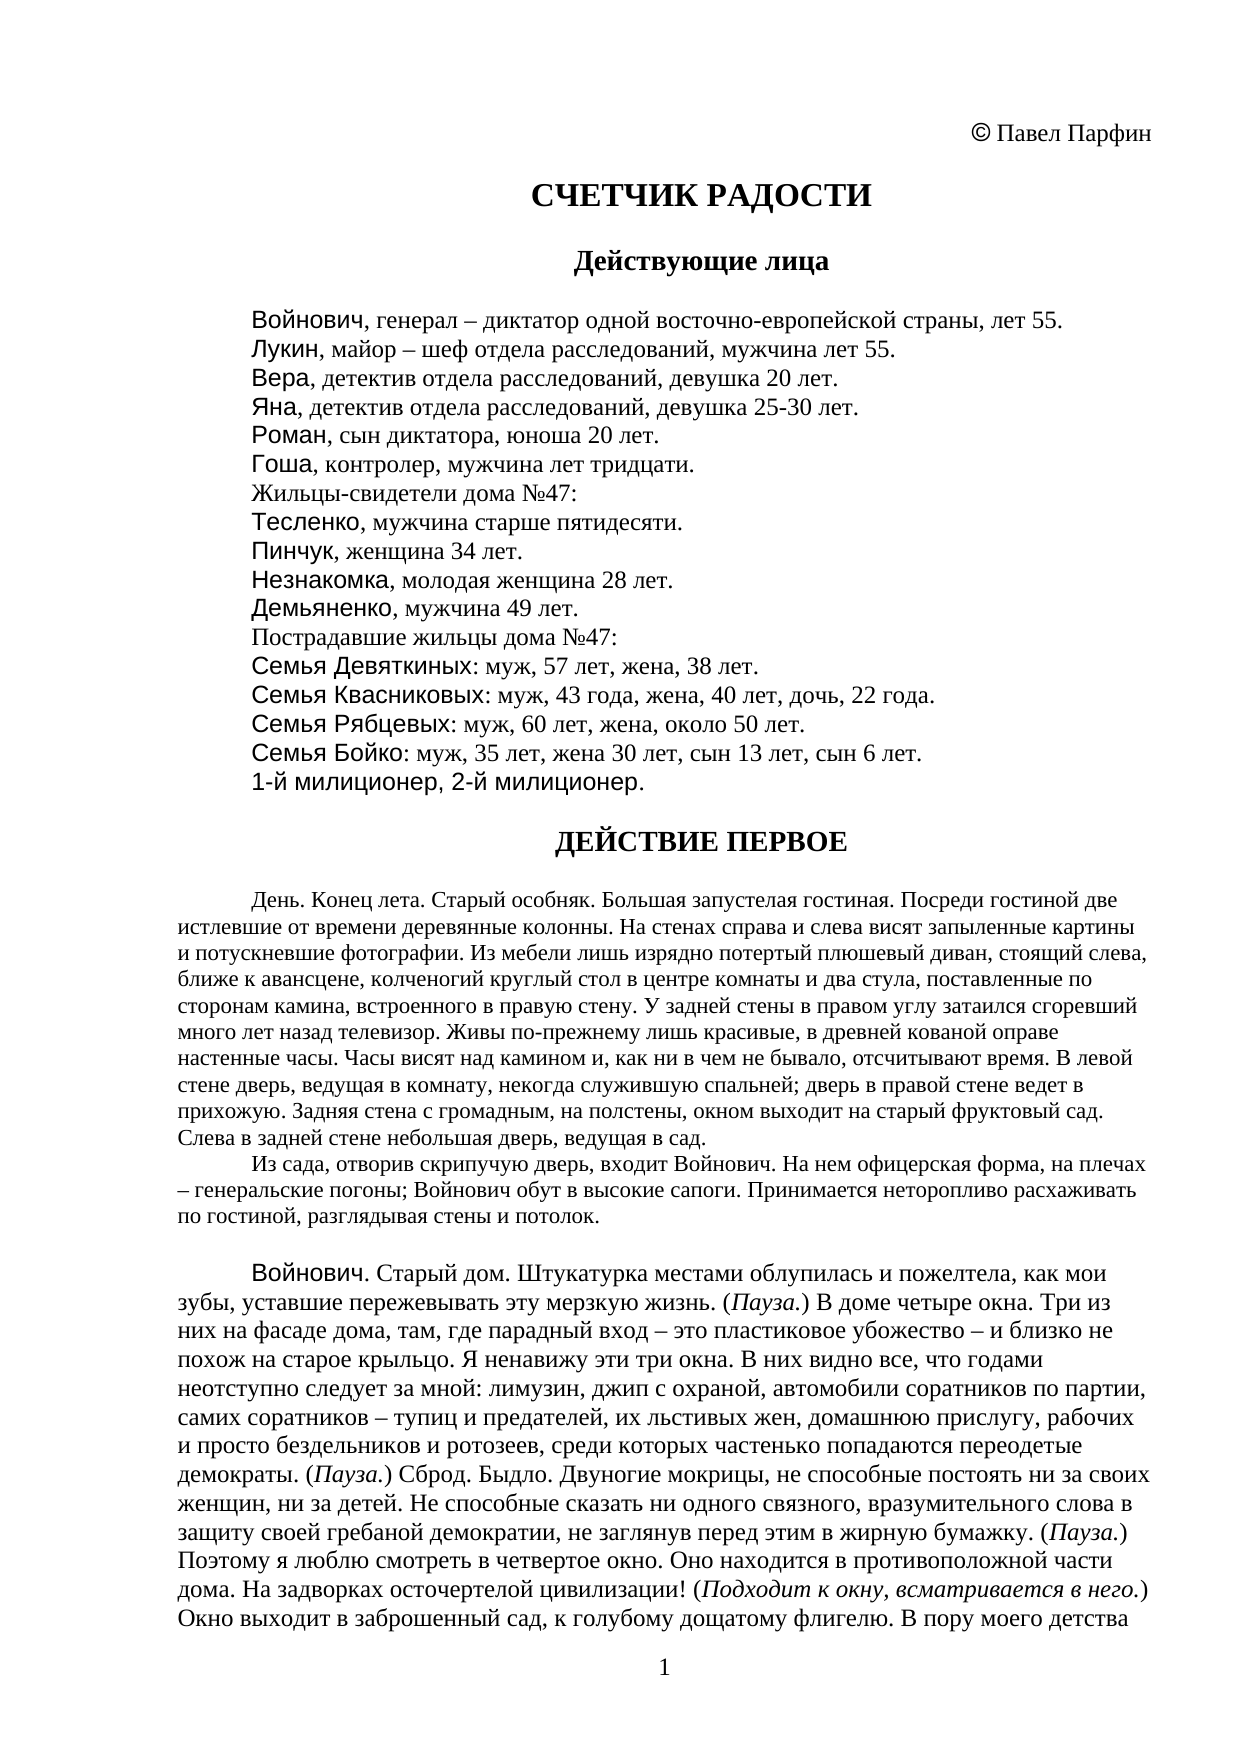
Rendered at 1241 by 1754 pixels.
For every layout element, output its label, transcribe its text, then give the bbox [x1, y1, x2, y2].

text Тесленко, мужчина старше пятидесяти. [177, 507, 1152, 536]
text 1-й милиционер, 2-й милиционер. [177, 766, 1152, 795]
text Семья Рябцевых: муж, 60 лет, жена, около 50 лет. [177, 709, 1152, 738]
text Вера, детектив отдела расследований, девушка 20 лет. [177, 363, 1152, 392]
text Роман, сын диктатора, юноша 20 лет. [177, 420, 1152, 449]
text День. Конец лета. Старый особняк. Большая запустелая гостиная. Посреди гостиной две истлевшие от времени деревянные колонны. На стенах справа и слева висят запыленные картины и потускневшие фотографии. Из мебели лишь изрядно потертый плюшевый диван, стоящий слева, ближе к авансцене, колченогий круглый стол в центре комнаты и два стула, поставленные по сторонам камина, встроенного в правую стену. У задней стены в правом углу затаился сгоревший много лет назад телевизор. Живы по-прежнему лишь красивые, в древней кованой оправе настенные часы. Часы висят над камином и, как ни в чем не бывало, отсчитывают время. В левой стене дверь, ведущая в комнату, некогда служившую спальней; дверь в правой стене ведет в прихожую. Задняя стена с громадным, на полстены, окном выходит на старый фруктовый сад. Слева в задней стене небольшая дверь, ведущая в сад. [177, 886, 1152, 1150]
text Счетчик радости [177, 176, 1152, 214]
text Павел Парфин [177, 118, 1152, 147]
text Из сада, отворив скрипучую дверь, входит Войнович. На нем офицерская форма, на плечах – генеральские погоны; Войнович обут в высокие сапоги. Принимается неторопливо расхаживать по гостиной, разглядывая стены и потолок. [177, 1150, 1152, 1229]
text Незнакомка, молодая женщина 28 лет. [177, 564, 1152, 593]
text ДЕЙСТВИЕ ПЕРВОЕ [177, 824, 1152, 858]
text Пострадавшие жильцы дома №47: [177, 622, 1152, 651]
text Войнович, генерал – диктатор одной восточно-европейской страны, лет 55. [177, 305, 1152, 334]
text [177, 1258, 1152, 1632]
text Жильцы-свидетели дома №47: [177, 478, 1152, 507]
text Яна, детектив отдела расследований, девушка 25-30 лет. [177, 392, 1152, 420]
text Лукин, майор – шеф отдела расследований, мужчина лет 55. [177, 334, 1152, 363]
text Семья Девяткиных: муж, 57 лет, жена, 38 лет. [177, 651, 1152, 680]
text Пинчук, женщина 34 лет. [177, 536, 1152, 564]
text Семья Бойко: муж, 35 лет, жена 30 лет, сын 13 лет, сын 6 лет. [177, 738, 1152, 766]
text Семья Квасниковых: муж, 43 года, жена, 40 лет, дочь, 22 года. [177, 680, 1152, 709]
text Демьяненко, мужчина 49 лет. [177, 593, 1152, 622]
text Действующие лица [177, 243, 1152, 276]
text Гоша, контролер, мужчина лет тридцати. [177, 449, 1152, 478]
